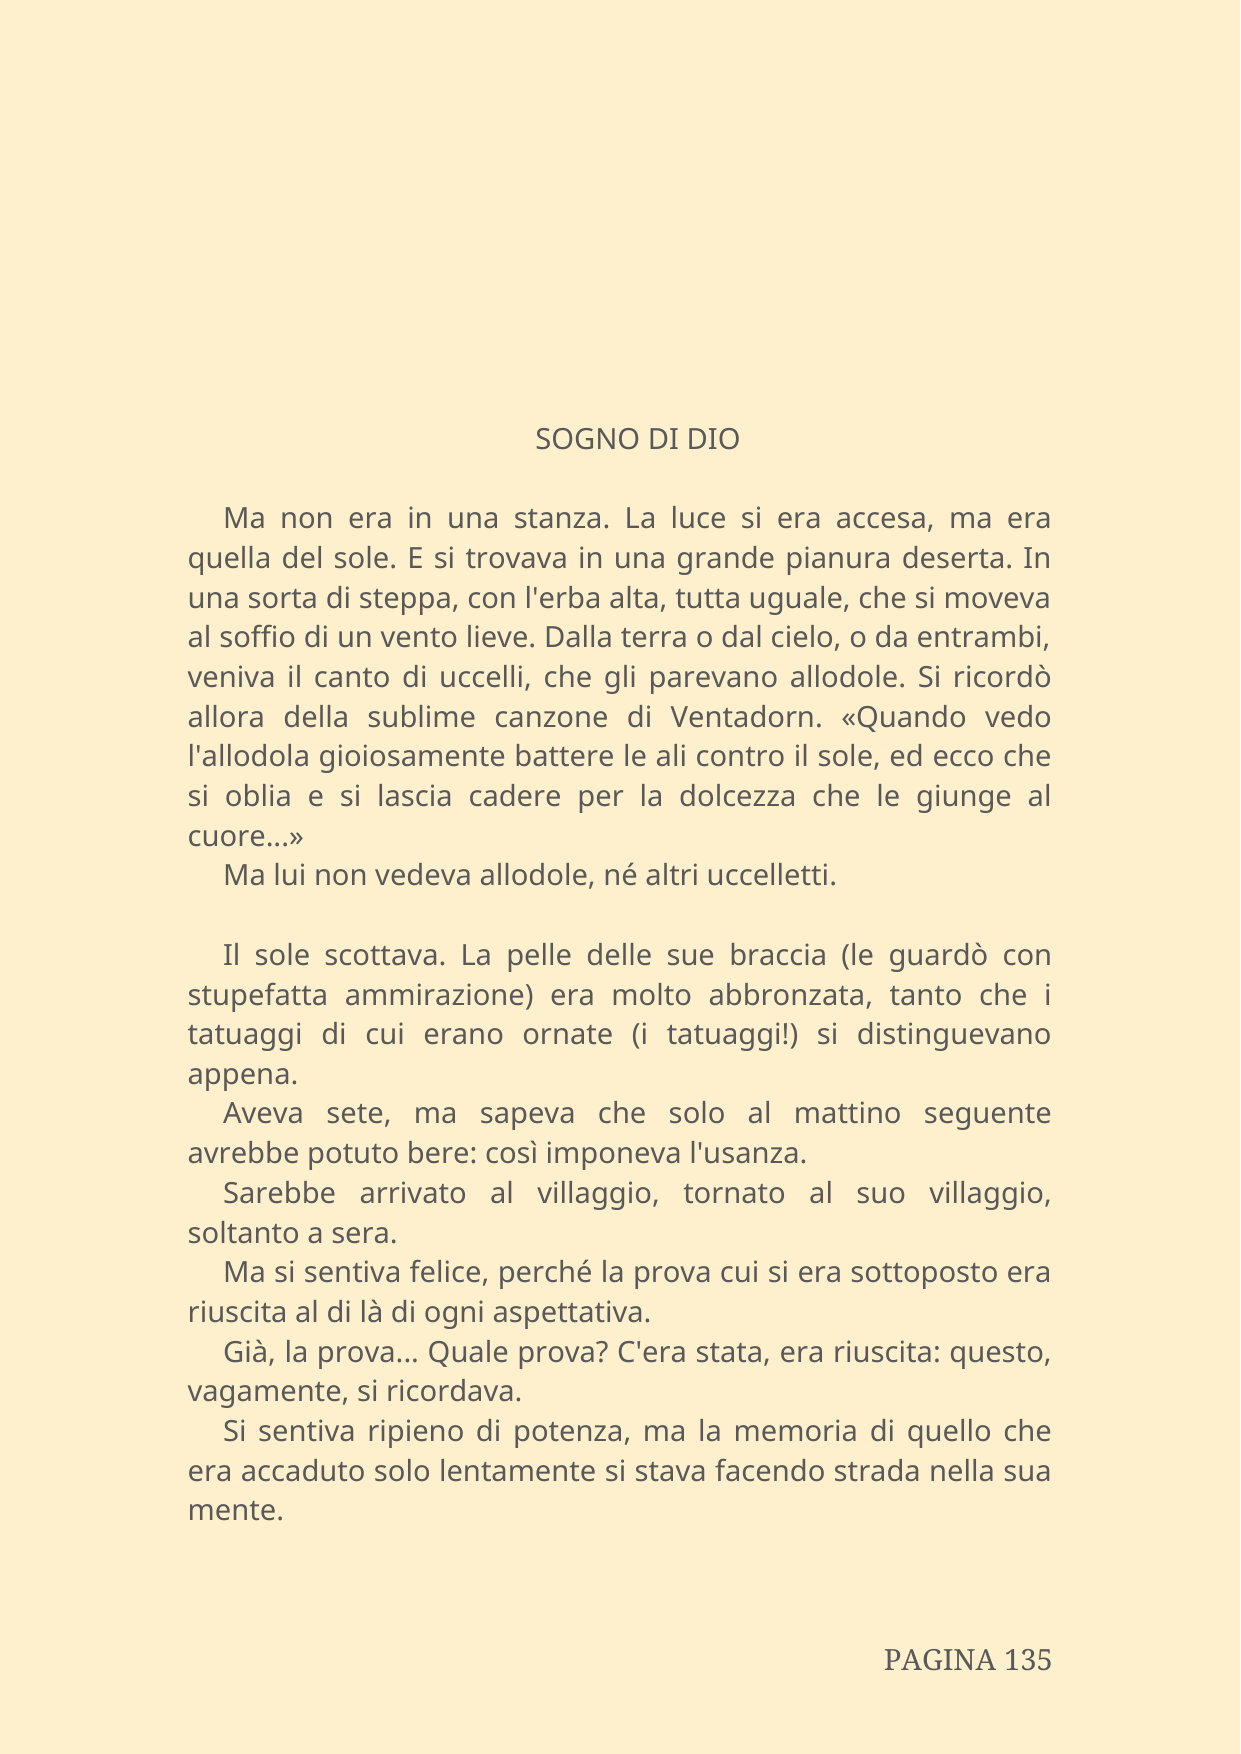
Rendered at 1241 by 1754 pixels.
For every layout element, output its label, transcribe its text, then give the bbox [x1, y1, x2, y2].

text SOGNO DI DIO [187, 418, 1053, 458]
text Ma si sentiva felice, perché la prova cui si era sottoposto era riuscita al di là di ogni aspettativa. [187, 1252, 1053, 1331]
text Sarebbe arrivato al villaggio, tornato al suo villaggio, soltanto a sera. [187, 1172, 1053, 1252]
text Si sentiva ripieno di potenza, ma la memoria di quello che era accaduto solo lentamente si stava facendo strada nella sua mente. [187, 1410, 1053, 1529]
text Già, la prova... Quale prova? C'era stata, era riuscita: questo, vagamente, si ricordava. [187, 1331, 1053, 1410]
text Ma lui non vedeva allodole, né altri uccelletti. [187, 855, 1053, 894]
text Ma non era in una stanza. La luce si era accesa, ma era quella del sole. E si trovava in una grande pianura deserta. In una sorta di steppa, con l'erba alta, tutta uguale, che si moveva al soffio di un vento lieve. Dalla terra o dal cielo, o da entrambi, veniva il canto di uccelli, che gli parevano allodole. Si ricordò allora della sublime canzone di Ventadorn. «Quando vedo l'allodola gioiosamente battere le ali contro il sole, ed ecco che si oblia e si lascia cadere per la dolcezza che le giunge al cuore...» [187, 497, 1053, 855]
text Aveva sete, ma sapeva che solo al mattino seguente avrebbe potuto bere: così imponeva l'usanza. [187, 1093, 1053, 1172]
text Il sole scottava. La pelle delle sue braccia (le guardò con stupefatta ammirazione) era molto abbronzata, tanto che i tatuaggi di cui erano ornate (i tatuaggi!) si distinguevano appena. [187, 934, 1053, 1093]
